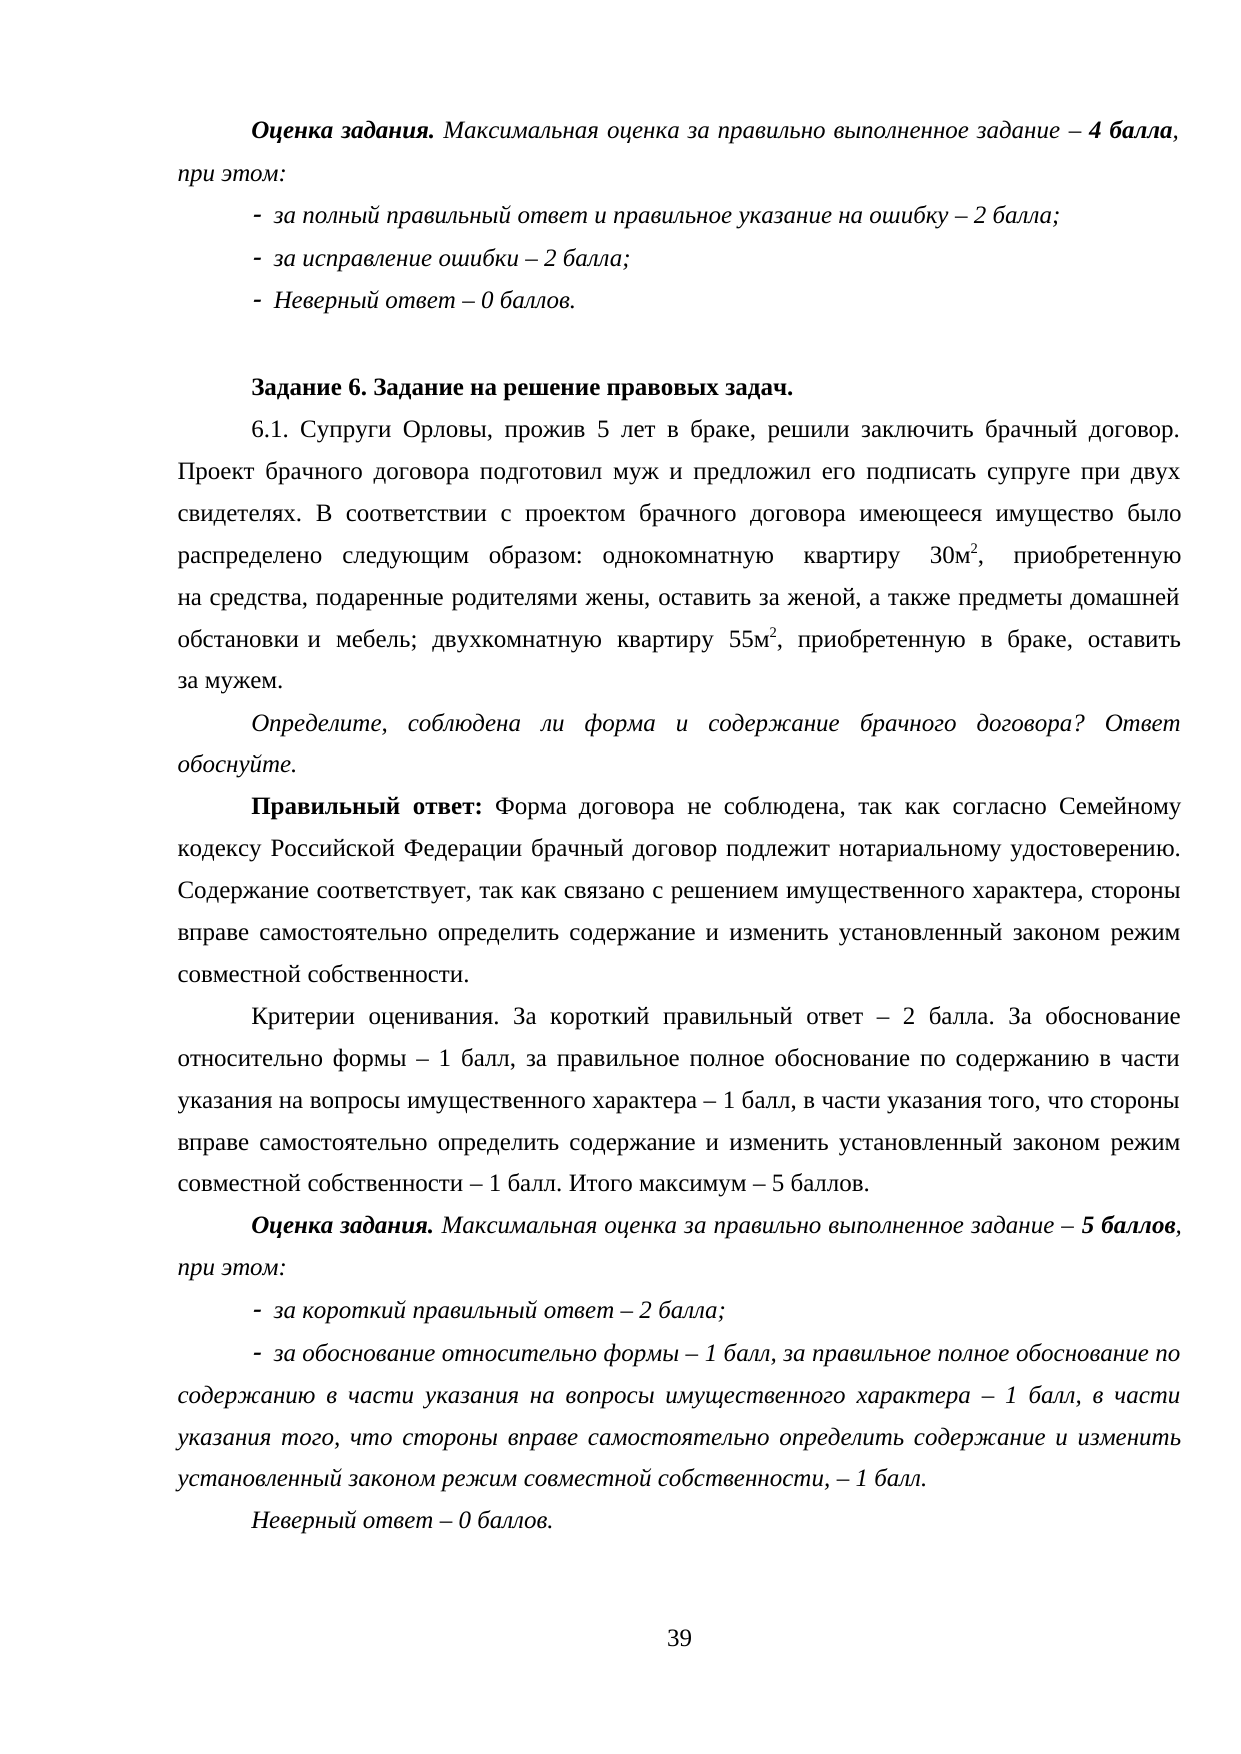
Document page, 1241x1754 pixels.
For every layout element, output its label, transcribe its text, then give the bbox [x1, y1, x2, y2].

list за исправление ошибки – 2 балла; [251, 243, 1196, 272]
list за полный правильный ответ и правильное указание на ошибку – 2 балла; [251, 200, 1196, 230]
subtitle Задание 6. Задание на решение правовых задач. [251, 372, 1196, 400]
text Оценка задания. Максимальная оценка за правильно выполненное задание – 4 балла, при этом: [177, 115, 1196, 186]
text Неверный ответ – 0 баллов. [251, 1505, 1196, 1534]
text Правильный ответ: Форма договора не соблюдена, так как согласно Семейному кодексу Российской Федерации брачный договор подлежит нотариальному удостоверению. Содержание соответствует, так как связано с решением имущественного характера, стороны вправе самостоятельно определить содержание и изменить установленный законом режим совместной собственности. [177, 791, 1182, 988]
text 6.1. Супруги Орловы, прожив 5 лет в браке, решили заключить брачный договор. Проект брачного договора подготовил муж и предложил его подписать супруге при двух свидетелях. В соответствии с проектом брачного договора имеющееся имущество было распределено следующим образом: однокомнатную квартиру 30м2, приобретенную на средства, подаренные родителями жены, оставить за женой, а также предметы домашней обстановки и мебель; двухкомнатную квартиру 55м2, приобретенную в браке, оставить за мужем. [177, 414, 1182, 694]
text Оценка задания. Максимальная оценка за правильно выполненное задание – 5 баллов, при этом: [177, 1210, 1182, 1281]
list за обоснование относительно формы – 1 балл, за правильное полное обоснование по содержанию в части указания на вопросы имущественного характера – 1 балл, в части указания того, что стороны вправе самостоятельно определить содержание и изменить установленный законом режим совместной собственности, – 1 балл. [177, 1338, 1182, 1492]
text Критерии оценивания. За короткий правильный ответ – 2 балла. За обоснование относительно формы – 1 балл, за правильное полное обоснование по содержанию в части указания на вопросы имущественного характера – 1 балл, в части указания того, что стороны вправе самостоятельно определить содержание и изменить установленный законом режим совместной собственности – 1 балл. Итого максимум – 5 баллов. [177, 1001, 1182, 1197]
list Неверный ответ – 0 баллов. [251, 286, 1196, 314]
text Определите, соблюдена ли форма и содержание брачного договора? Ответ обоснуйте. [177, 708, 1181, 778]
list за короткий правильный ответ – 2 балла; [251, 1294, 1196, 1325]
